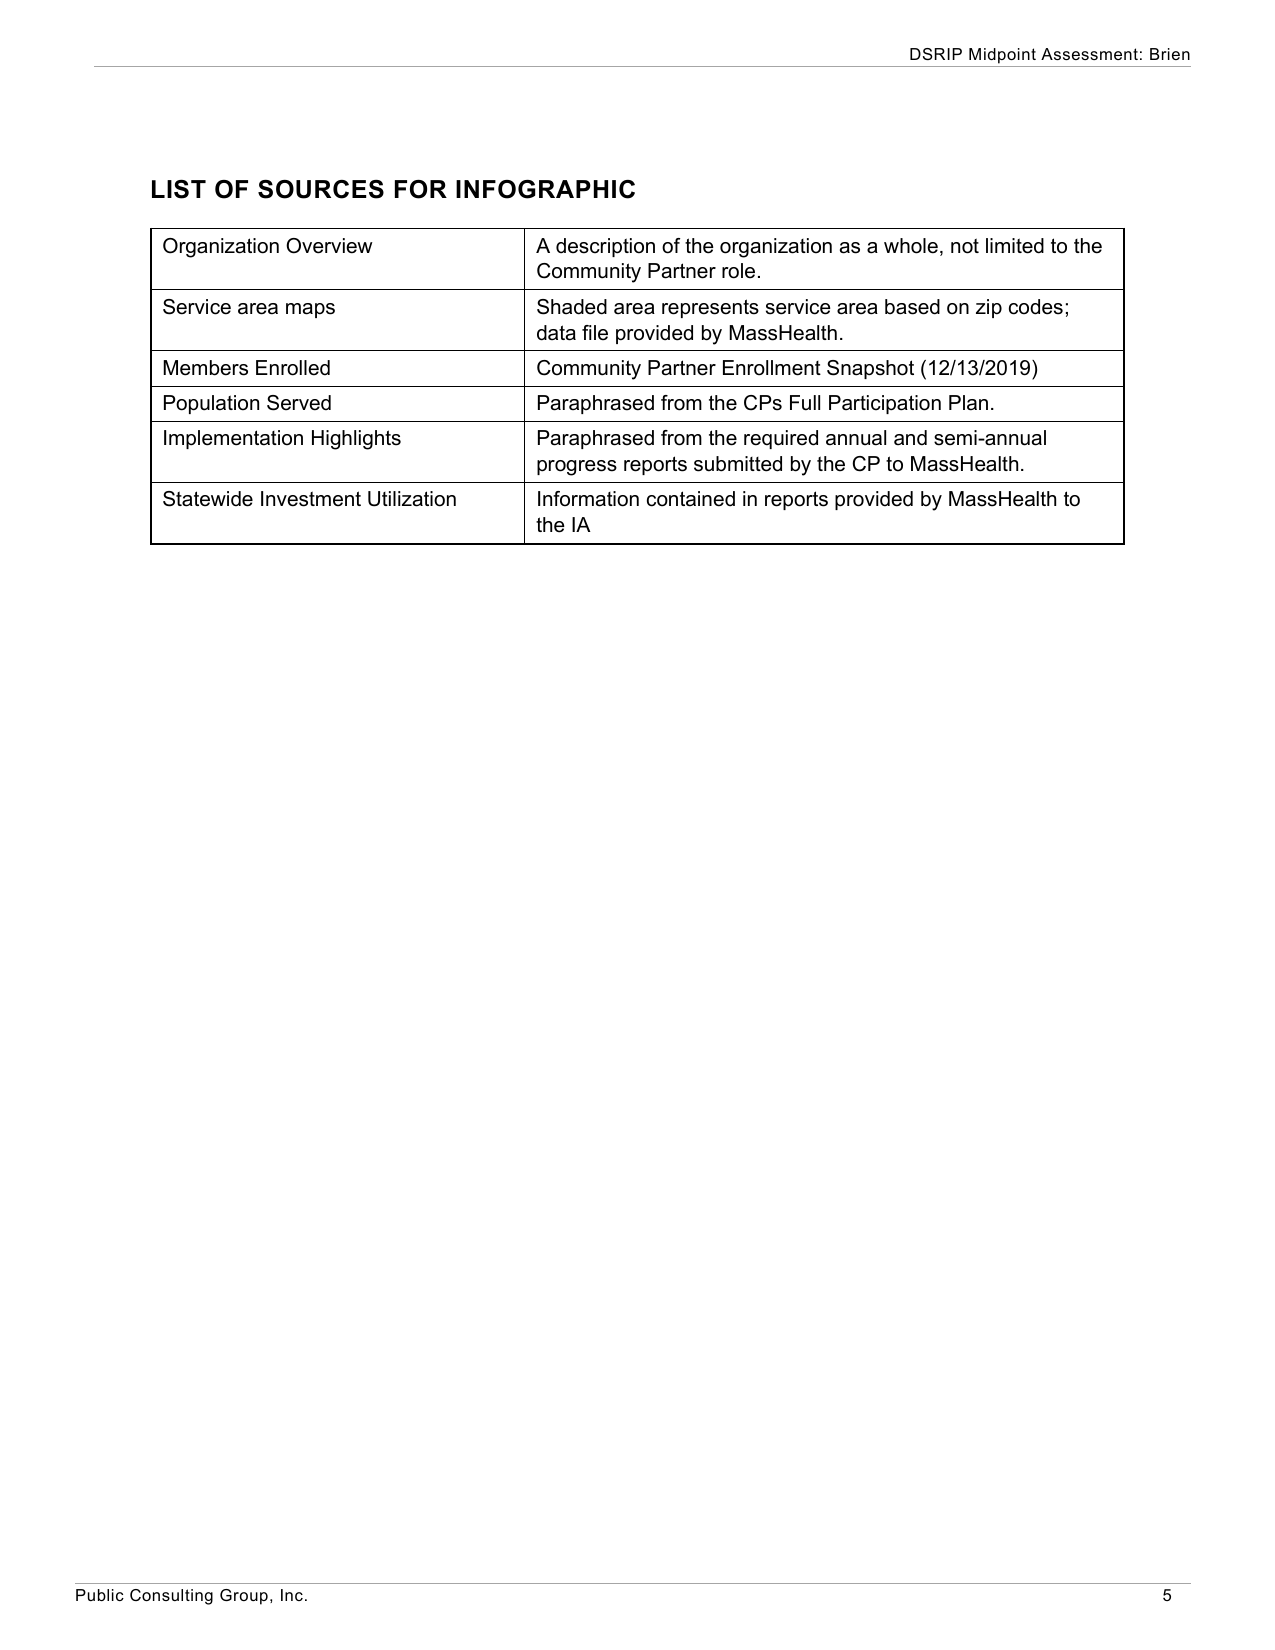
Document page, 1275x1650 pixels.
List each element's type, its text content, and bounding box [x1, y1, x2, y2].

table_cell Service area maps [152, 290, 524, 350]
table_cell Members Enrolled [152, 351, 524, 386]
table_cell Information contained in reports provided by MassHealth to the IA [525, 483, 1123, 543]
table_cell Paraphrased from the CPs Full Participation Plan. [525, 387, 1123, 421]
table_header Organization Overview [152, 229, 524, 289]
table_cell Statewide Investment Utilization [152, 483, 524, 543]
table_header A description of the organization as a whole, not limited to the Community Partner role. [525, 229, 1123, 289]
table_cell Population Served [152, 387, 524, 421]
table_cell Implementation Highlights [152, 422, 524, 482]
table_cell Paraphrased from the required annual and semi-annual progress reports submitted by the CP to MassHealth. [525, 422, 1123, 482]
table_cell Shaded area represents service area based on zip codes; data file provided by MassHealth. [525, 290, 1123, 350]
subtitle List of Sources for Infographic [150, 175, 1125, 204]
table_cell Community Partner Enrollment Snapshot (12/13/2019) [525, 351, 1123, 386]
